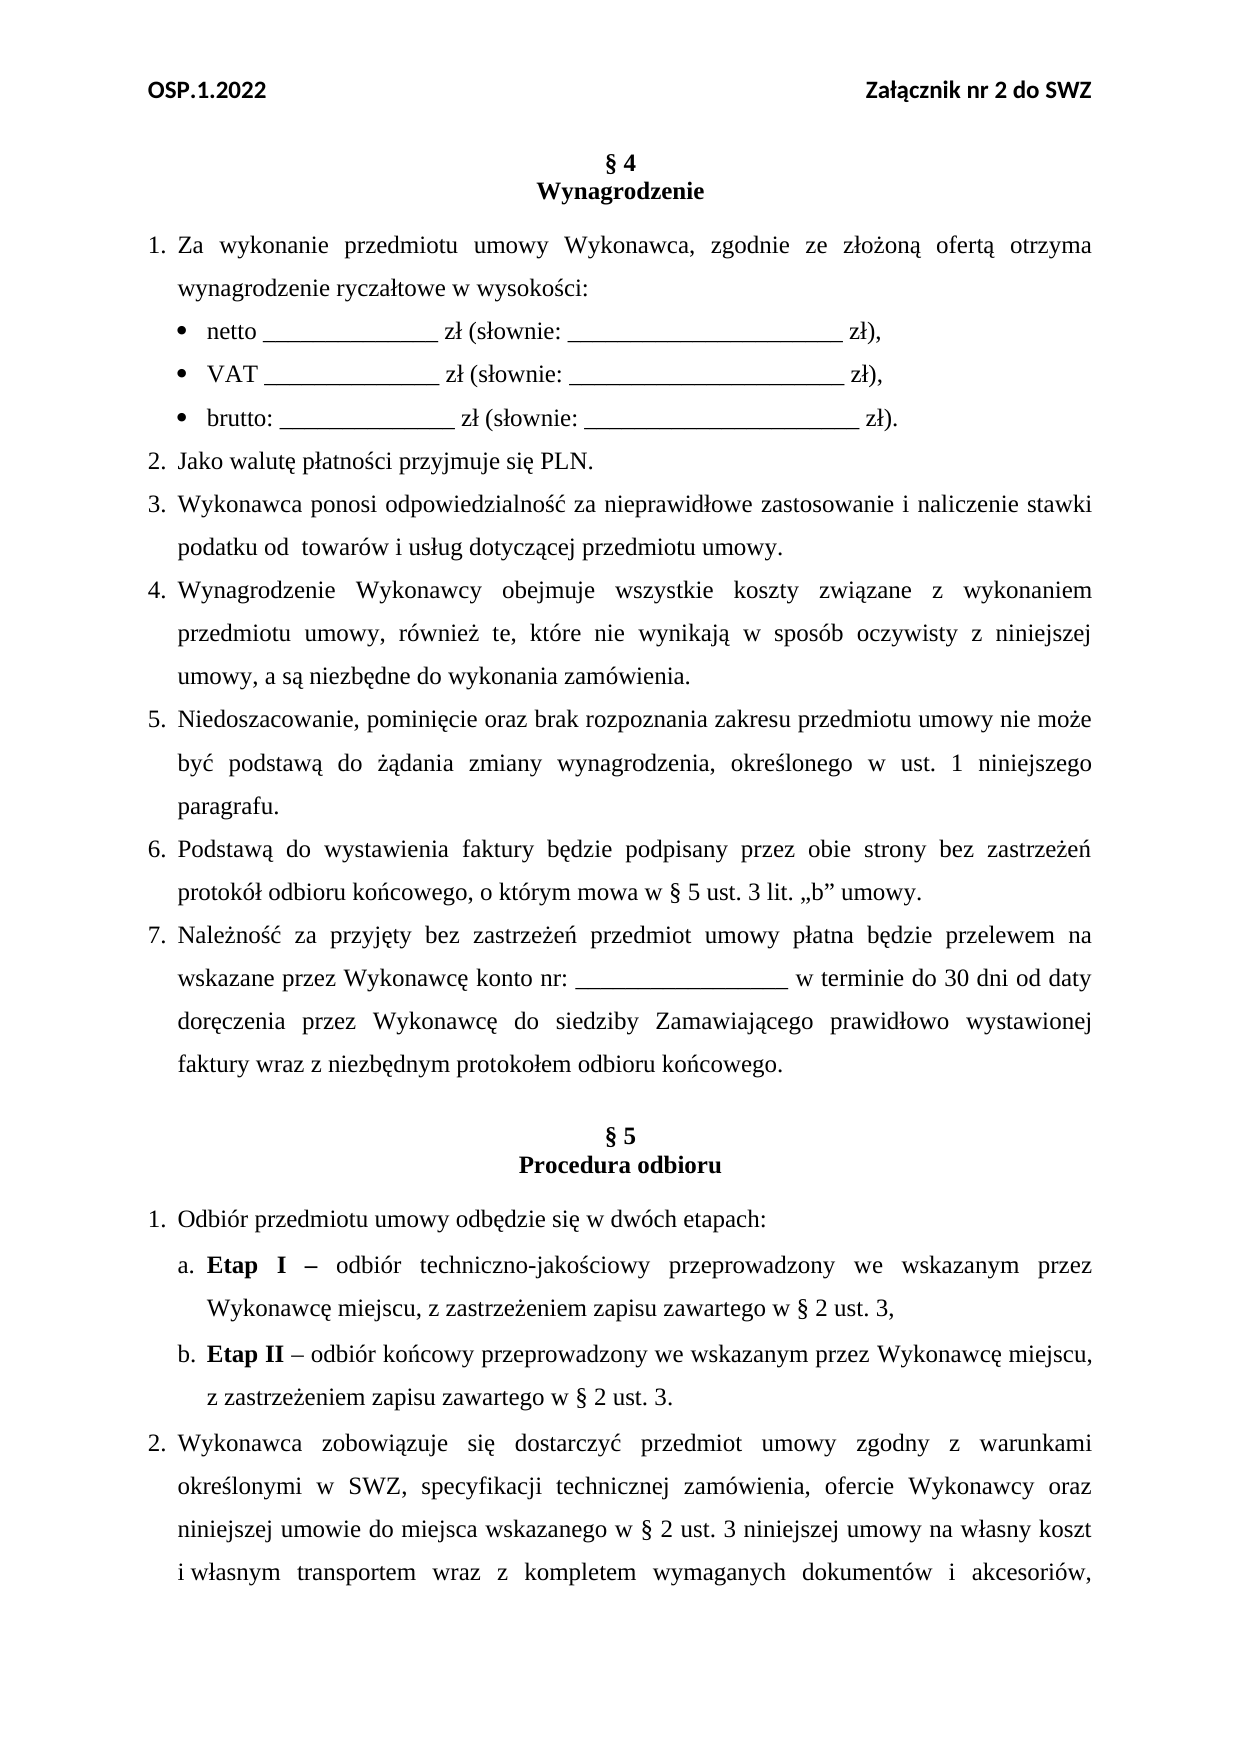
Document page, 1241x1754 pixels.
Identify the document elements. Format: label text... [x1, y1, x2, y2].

list Należność za przyjęty bez zastrzeżeń przedmiot umowy płatna będzie przelewem na wskazane przez Wykonawcę konto nr: _________________ w terminie do 30 dni od daty doręczenia przez Wykonawcę do siedziby Zamawiającego prawidłowo wystawionej faktury wraz z niezbędnym protokołem odbioru końcowego. [148, 920, 1093, 1078]
list Podstawą do wystawienia faktury będzie podpisany przez obie strony bez zastrzeżeń protokół odbioru końcowego, o którym mowa w § 5 ust. 3 lit. „b” umowy. [148, 834, 1093, 906]
list Wynagrodzenie Wykonawcy obejmuje wszystkie koszty związane z wykonaniem przedmiotu umowy, również te, które nie wynikają w sposób oczywisty z niniejszej umowy, a są niezbędne do wykonania zamówienia. [148, 575, 1093, 690]
text Procedura odbioru [148, 1150, 1093, 1179]
text § 5 [148, 1121, 1093, 1150]
list Odbiór przedmiotu umowy odbędzie się w dwóch etapach: [148, 1204, 1093, 1233]
list brutto: ______________ zł (słownie: ______________________ zł). [177, 403, 1093, 431]
list Jako walutę płatności przyjmuje się PLN. [148, 446, 1093, 474]
text § 4 [148, 148, 1093, 176]
list Za wykonanie przedmiotu umowy Wykonawca, zgodnie ze złożoną ofertą otrzyma wynagrodzenie ryczałtowe w wysokości: [148, 230, 1093, 302]
list Etap I – odbiór techniczno-jakościowy przeprowadzony we wskazanym przez Wykonawcę miejscu, z zastrzeżeniem zapisu zawartego w § 2 ust. 3, [177, 1250, 1093, 1322]
list Etap II – odbiór końcowy przeprowadzony we wskazanym przez Wykonawcę miejscu, z zastrzeżeniem zapisu zawartego w § 2 ust. 3. [177, 1339, 1093, 1411]
list Niedoszacowanie, pominięcie oraz brak rozpoznania zakresu przedmiotu umowy nie może być podstawą do żądania zmiany wynagrodzenia, określonego w ust. 1 niniejszego paragrafu. [148, 704, 1093, 819]
text Wynagrodzenie [148, 176, 1093, 205]
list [148, 1428, 1093, 1586]
list netto ______________ zł (słownie: ______________________ zł), [177, 316, 1093, 345]
list VAT ______________ zł (słownie: ______________________ zł), [177, 359, 1093, 388]
list Wykonawca ponosi odpowiedzialność za nieprawidłowe zastosowanie i naliczenie stawki podatku od towarów i usług dotyczącej przedmiotu umowy. [148, 489, 1093, 561]
